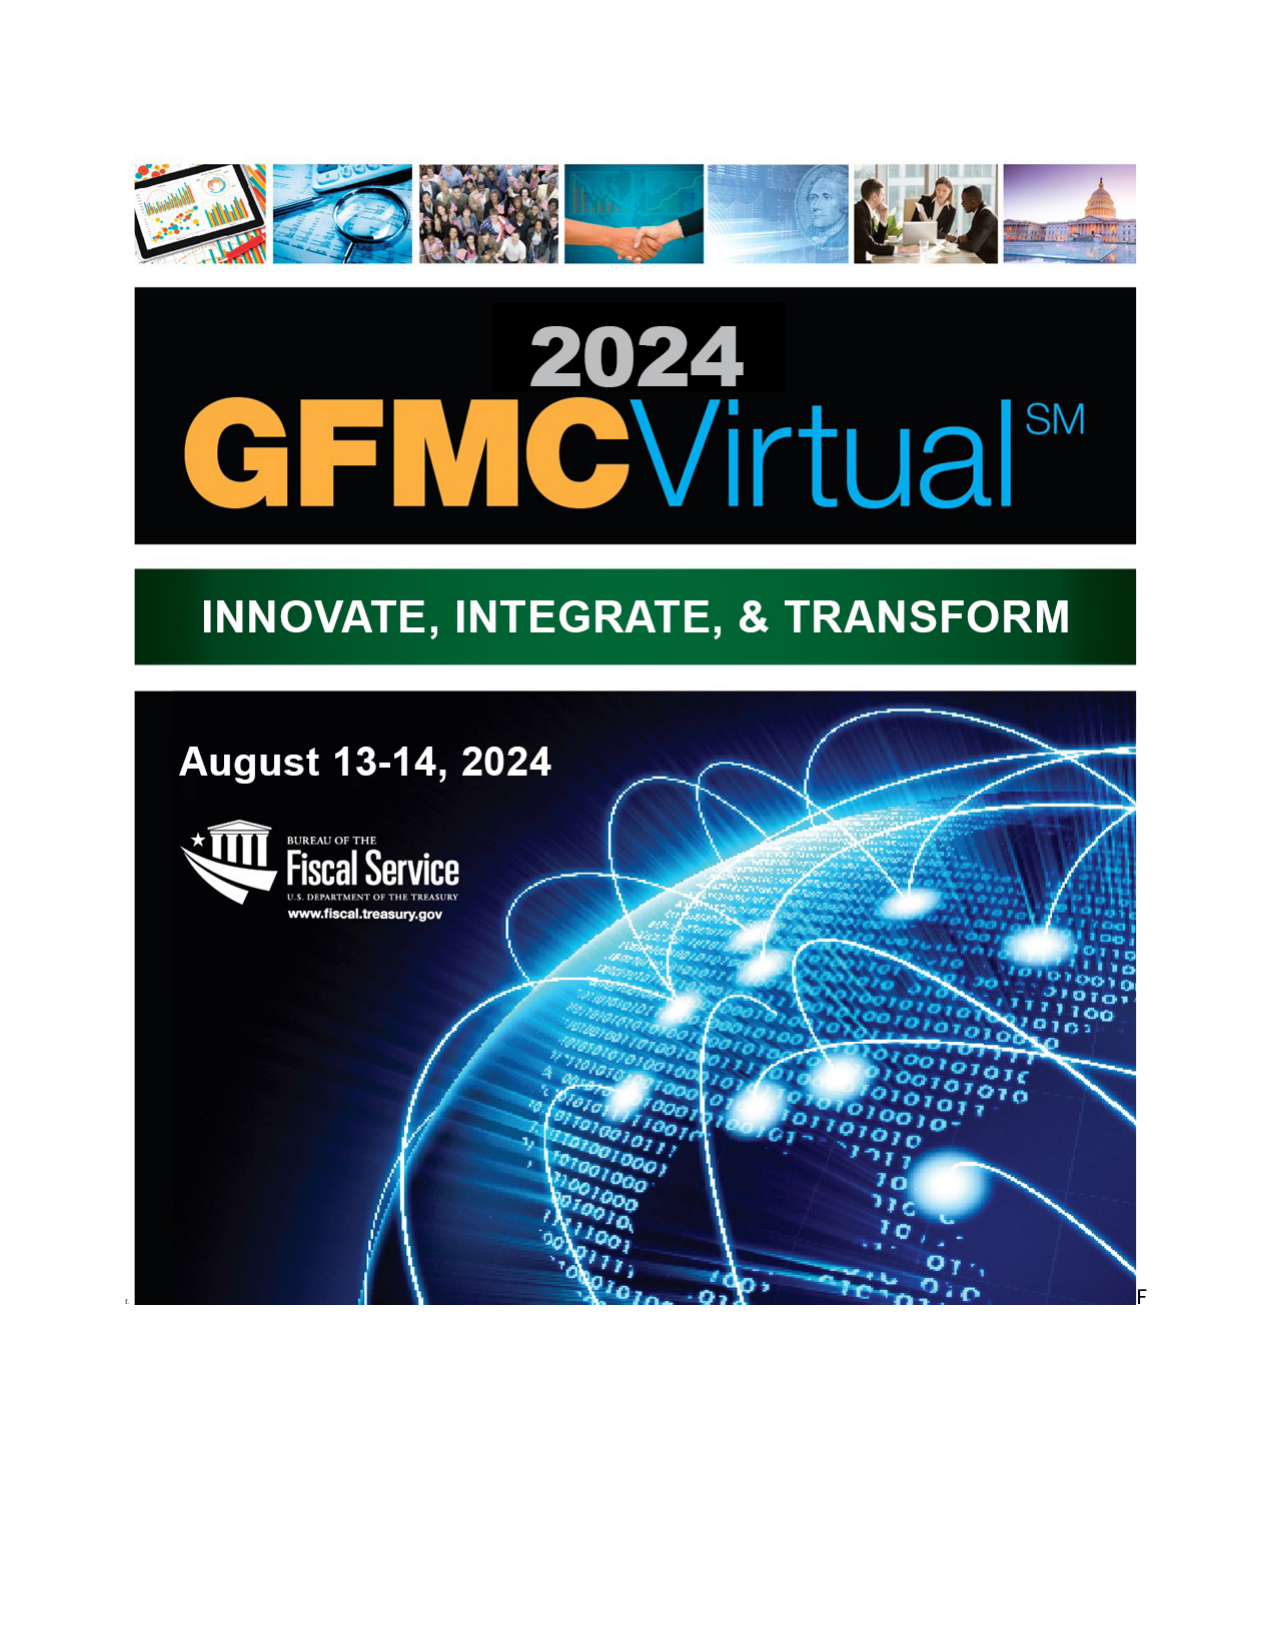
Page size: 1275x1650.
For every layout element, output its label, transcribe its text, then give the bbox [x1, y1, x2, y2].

picture [134, 107, 1137, 1305]
